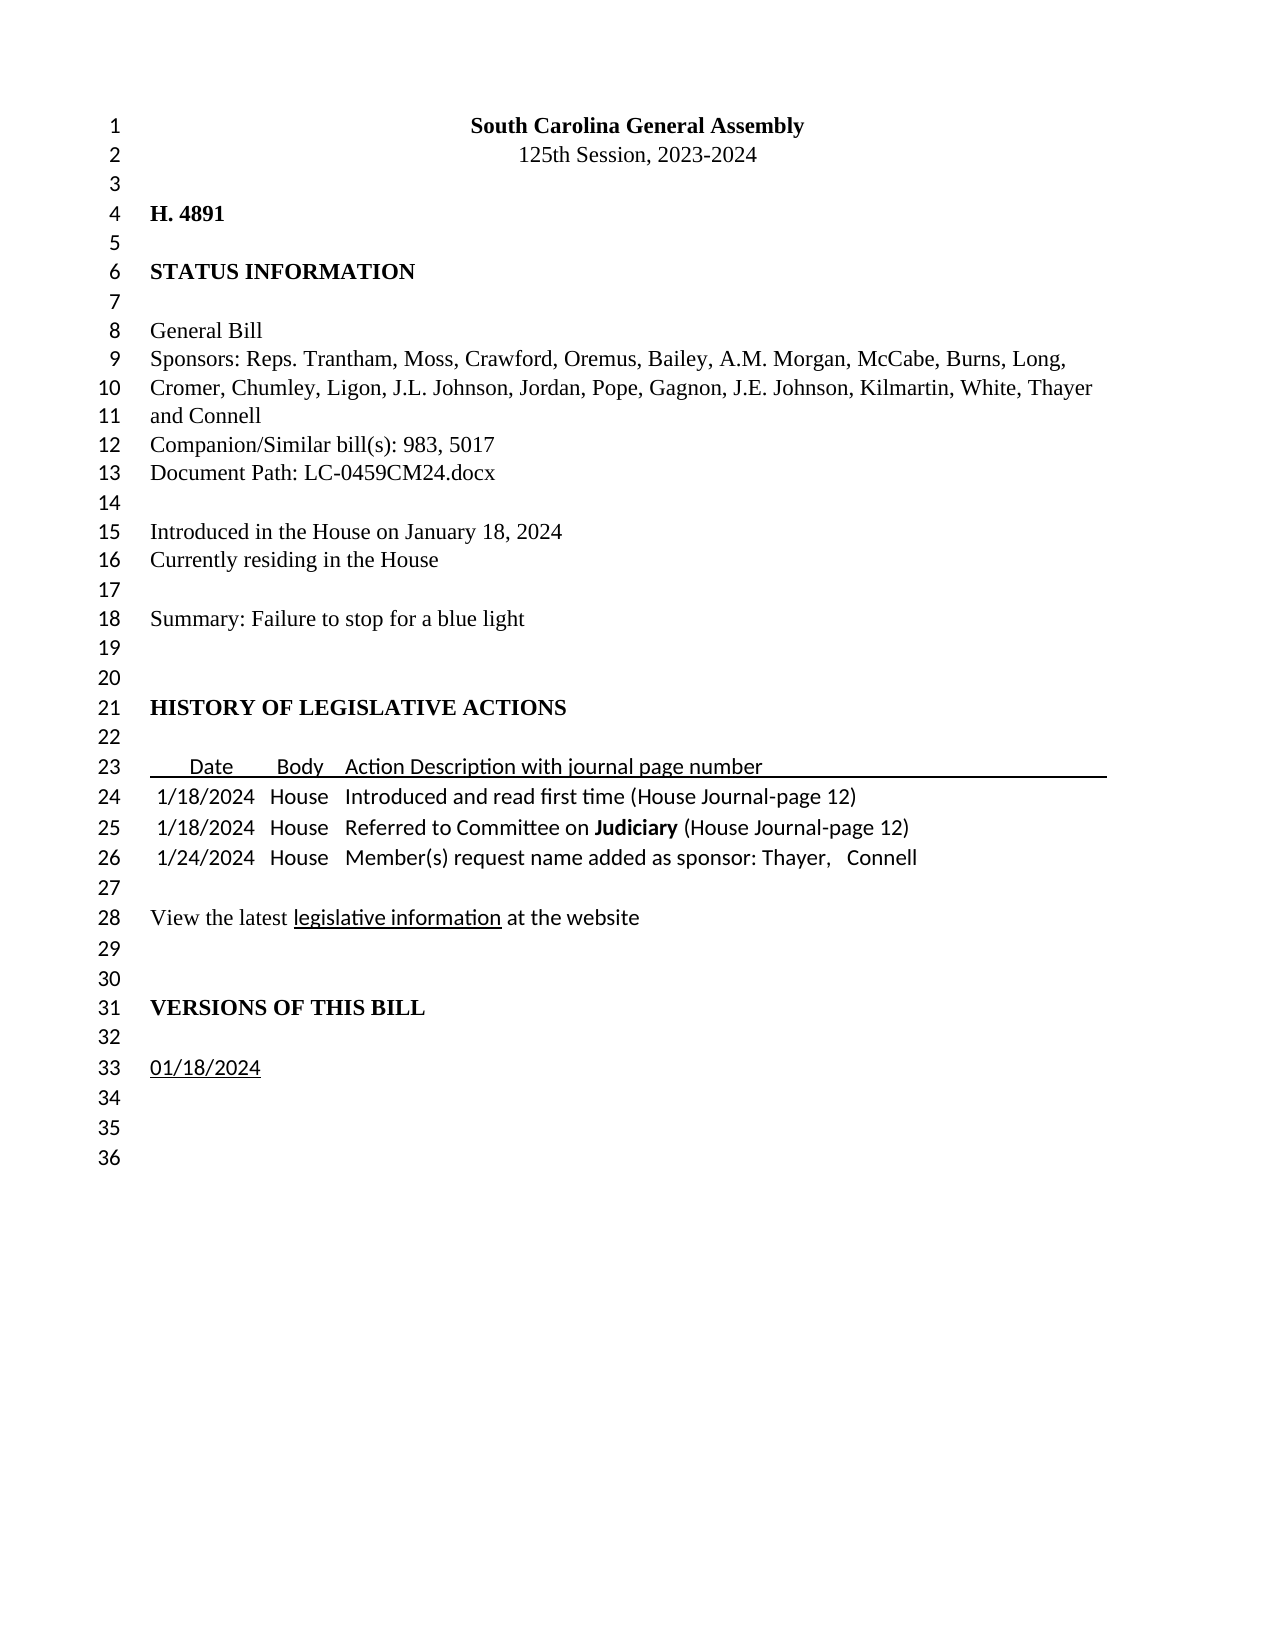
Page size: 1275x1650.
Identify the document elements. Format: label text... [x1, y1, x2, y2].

text South Carolina General Assembly [150, 112, 1125, 139]
text H. 4891 [150, 199, 1125, 226]
text 1/18/2024 House Introduced and read first time (House Journal-page 12) [150, 782, 1125, 811]
text 1/18/2024 House Referred to Committee on Judiciary (House Journal-page 12) [150, 813, 1125, 841]
text Document Path: LC-0459CM24.docx [150, 459, 1125, 485]
text 1/24/2024 House Member(s) request name added as sponsor: Thayer, Connell [150, 843, 1125, 871]
text View the latest legislative information at the website [150, 903, 1125, 931]
text Currently residing in the House [150, 546, 1125, 572]
text Companion/Similar bill(s): 983, 5017 [150, 431, 1125, 457]
text HISTORY OF LEGISLATIVE ACTIONS [150, 694, 1125, 720]
text 01/18/2024 [150, 1053, 1125, 1081]
text General Bill [150, 317, 1125, 343]
text Summary: Failure to stop for a blue light [150, 605, 1125, 631]
text 125th Session, 2023-2024 [150, 141, 1125, 167]
text Introduced in the House on January 18, 2024 [150, 518, 1125, 544]
text Date Body Action Description with journal page number [150, 752, 1125, 780]
text STATUS INFORMATION [150, 258, 1125, 284]
text Sponsors: Reps. Trantham, Moss, Crawford, Oremus, Bailey, A.M. Morgan, McCabe, Burns, Long, Cromer, Chumley, Ligon, J.L. Johnson, Jordan, Pope, Gagnon, J.E. Johnson, Kilmartin, White, Thayer and Connell [150, 345, 1125, 428]
text VERSIONS OF THIS BILL [150, 994, 1125, 1020]
